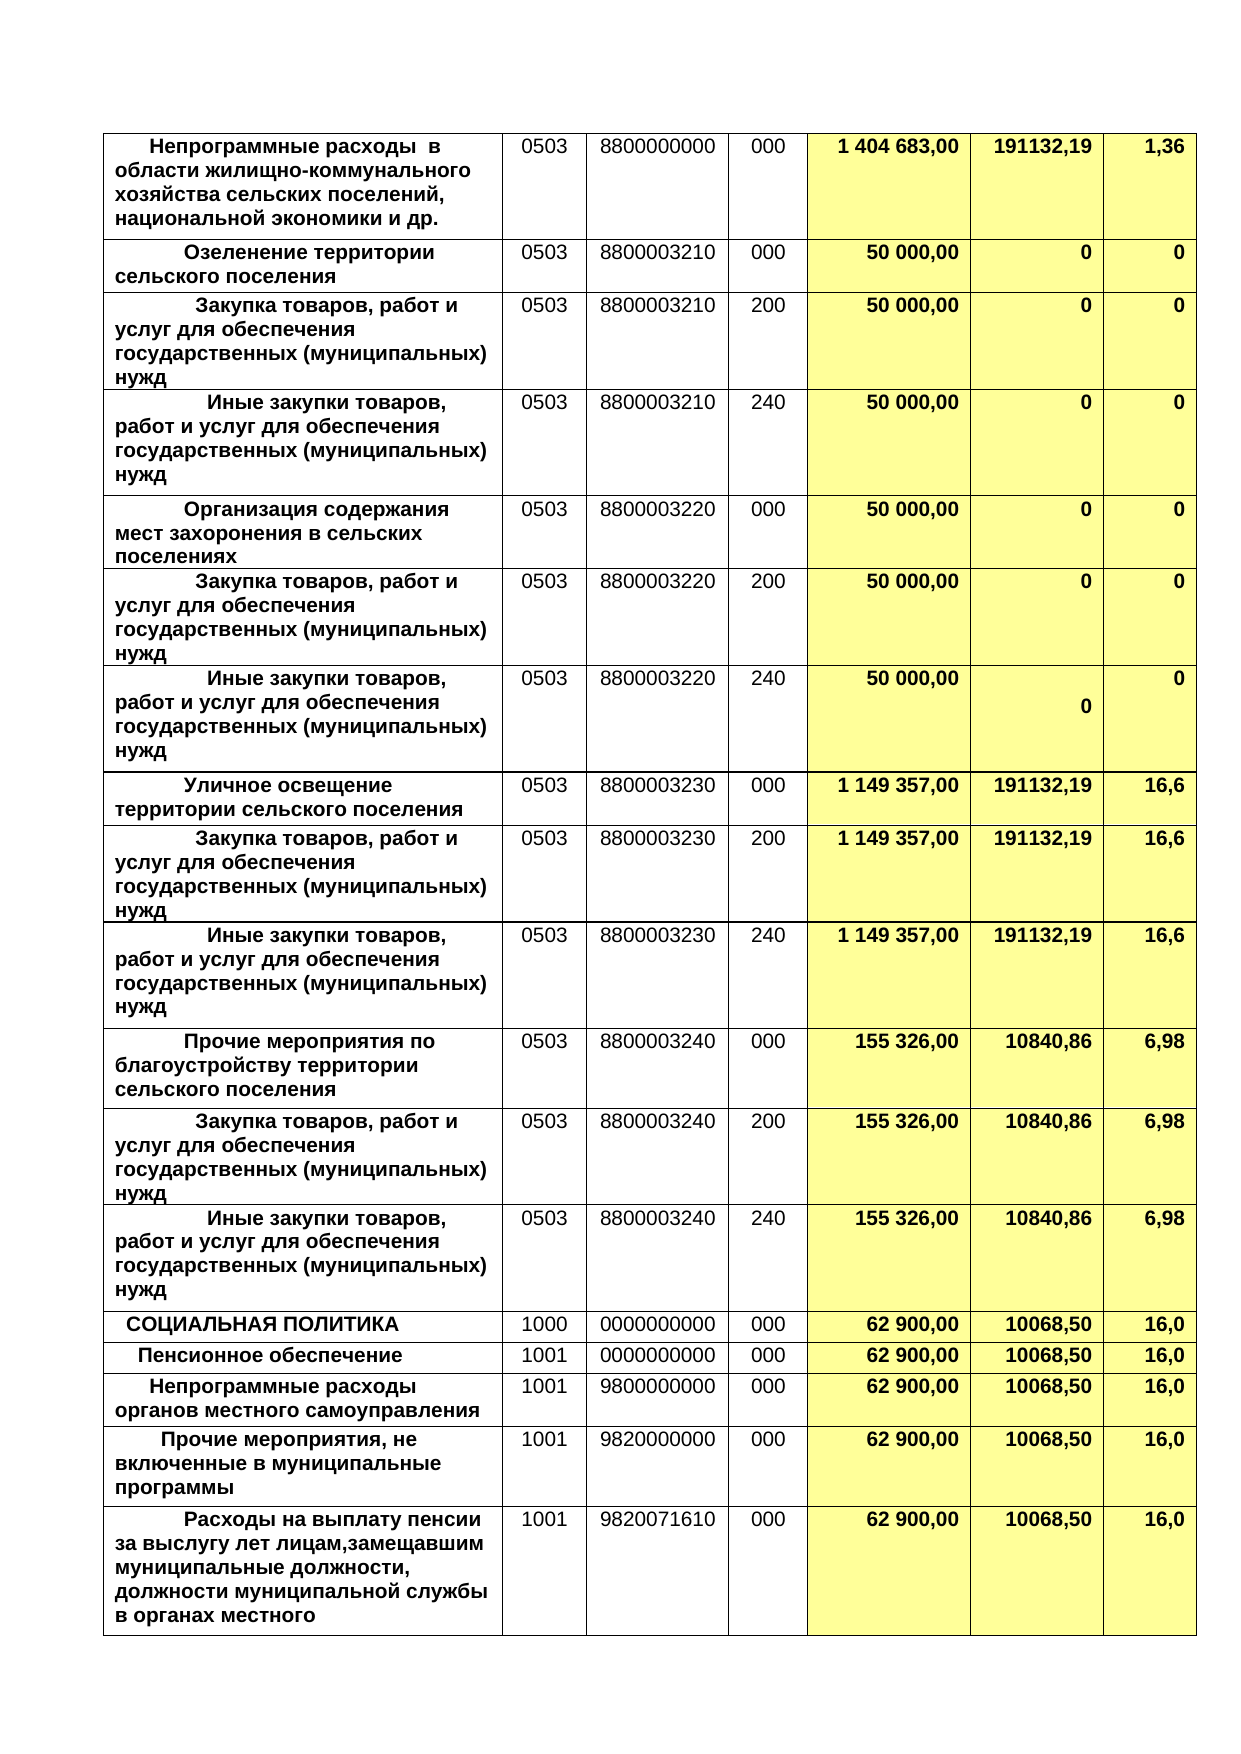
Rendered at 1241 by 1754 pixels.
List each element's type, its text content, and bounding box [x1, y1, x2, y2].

table_cell 000 [729, 1312, 807, 1342]
table_cell Закупка товаров, работ и услуг для обеспечения государственных (муниципальных) нужд [104, 569, 502, 665]
table_cell 1001 [503, 1427, 586, 1506]
table_cell Пенсионное обеспечение [104, 1343, 502, 1373]
table_cell 191132,19 [971, 923, 1103, 1028]
table_cell 0 [1104, 390, 1196, 495]
table_cell 0503 [503, 666, 586, 771]
table_cell 240 [729, 923, 807, 1028]
table_cell 240 [729, 1205, 807, 1311]
table_cell 0 [971, 496, 1103, 568]
table_cell 0503 [503, 240, 586, 292]
table_cell 0503 [503, 390, 586, 495]
table_cell 000 [729, 1427, 807, 1506]
table_cell 240 [729, 390, 807, 495]
table_cell 1 149 357,00 [808, 923, 970, 1028]
table_cell 62 900,00 [808, 1312, 970, 1342]
table_cell Иные закупки товаров, работ и услуг для обеспечения государственных (муниципальных) нужд [104, 390, 502, 495]
table_cell 10068,50 [971, 1427, 1103, 1506]
table_cell 0 [1104, 666, 1196, 771]
table_cell 9820000000 [587, 1427, 728, 1506]
table_cell 8800003210 [587, 240, 728, 292]
table_cell 0503 [503, 1029, 586, 1107]
table_cell 0 [971, 240, 1103, 292]
table_cell 10840,86 [971, 1029, 1103, 1107]
table_cell 0503 [503, 923, 586, 1028]
table_cell 000 [729, 1343, 807, 1373]
table_cell 0 [971, 666, 1103, 771]
table_cell 9820071610 [587, 1507, 728, 1635]
table_cell 1 149 357,00 [808, 826, 970, 921]
table_cell 191132,19 [971, 773, 1103, 824]
table_cell 8800003240 [587, 1205, 728, 1311]
table_cell Прочие мероприятия по благоустройству территории сельского поселения [104, 1029, 502, 1107]
table_cell 240 [729, 666, 807, 771]
table_cell 50 000,00 [808, 496, 970, 568]
table_cell 8800003230 [587, 826, 728, 921]
table_cell 16,6 [1104, 923, 1196, 1028]
table_cell 8800003220 [587, 496, 728, 568]
table_cell 6,98 [1104, 1109, 1196, 1204]
table_cell 8800000000 [587, 134, 728, 239]
table_cell Прочие мероприятия, не включенные в муниципальные программы [104, 1427, 502, 1506]
table_cell Закупка товаров, работ и услуг для обеспечения государственных (муниципальных) нужд [104, 826, 502, 921]
table_cell 10068,50 [971, 1374, 1103, 1426]
table_cell 10840,86 [971, 1205, 1103, 1311]
table_cell 1 404 683,00 [808, 134, 970, 239]
table_cell 191132,19 [971, 134, 1103, 239]
table_cell 50 000,00 [808, 390, 970, 495]
table_cell 16,0 [1104, 1427, 1196, 1506]
table_cell 1001 [503, 1343, 586, 1373]
table_cell 0 [1104, 293, 1196, 389]
table_cell 000 [729, 1374, 807, 1426]
table_cell Непрограммные расходы в области жилищно-коммунального хозяйства сельских поселений, национальной экономики и др. [104, 134, 502, 239]
table_cell 8800003240 [587, 1109, 728, 1204]
table_cell 1001 [503, 1507, 586, 1635]
table_cell 16,0 [1104, 1312, 1196, 1342]
table_cell 200 [729, 569, 807, 665]
table_cell 0503 [503, 1205, 586, 1311]
table_cell 0503 [503, 134, 586, 239]
table_cell 0 [971, 293, 1103, 389]
table_cell 16,6 [1104, 773, 1196, 824]
table_cell 62 900,00 [808, 1343, 970, 1373]
table_cell 155 326,00 [808, 1109, 970, 1204]
table_cell 000 [729, 1507, 807, 1635]
table_cell 0 [971, 569, 1103, 665]
table_cell 200 [729, 826, 807, 921]
table_cell 16,0 [1104, 1343, 1196, 1373]
table_cell 0503 [503, 569, 586, 665]
table_cell 6,98 [1104, 1029, 1196, 1107]
table_cell 0 [1104, 569, 1196, 665]
table_cell 200 [729, 1109, 807, 1204]
table_cell 1,36 [1104, 134, 1196, 239]
table_cell Озеленение территории сельского поселения [104, 240, 502, 292]
table_cell 8800003230 [587, 923, 728, 1028]
table_cell 10068,50 [971, 1507, 1103, 1635]
table_cell 50 000,00 [808, 569, 970, 665]
table_cell 8800003240 [587, 1029, 728, 1107]
table_cell 10068,50 [971, 1312, 1103, 1342]
table_cell Иные закупки товаров, работ и услуг для обеспечения государственных (муниципальных) нужд [104, 923, 502, 1028]
table_cell 1001 [503, 1374, 586, 1426]
table_cell 62 900,00 [808, 1507, 970, 1635]
table_cell 10840,86 [971, 1109, 1103, 1204]
table_cell 62 900,00 [808, 1427, 970, 1506]
table_cell 200 [729, 293, 807, 389]
table_cell Закупка товаров, работ и услуг для обеспечения государственных (муниципальных) нужд [104, 293, 502, 389]
table_cell СОЦИАЛЬНАЯ ПОЛИТИКА [104, 1312, 502, 1342]
table_cell 000 [729, 1029, 807, 1107]
table_cell 000 [729, 496, 807, 568]
table_cell 0 [971, 390, 1103, 495]
table_cell 10068,50 [971, 1343, 1103, 1373]
table_cell 0503 [503, 1109, 586, 1204]
table_cell Организация содержания мест захоронения в сельских поселениях [104, 496, 502, 568]
table_cell 191132,19 [971, 826, 1103, 921]
table_cell Закупка товаров, работ и услуг для обеспечения государственных (муниципальных) нужд [104, 1109, 502, 1204]
table_cell 9800000000 [587, 1374, 728, 1426]
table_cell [104, 1507, 502, 1635]
table_cell 6,98 [1104, 1205, 1196, 1311]
table_cell 16,0 [1104, 1507, 1196, 1635]
table_cell 8800003220 [587, 666, 728, 771]
table_cell Уличное освещение территории сельского поселения [104, 773, 502, 824]
table_cell 50 000,00 [808, 666, 970, 771]
table_cell 8800003210 [587, 390, 728, 495]
table_cell 50 000,00 [808, 240, 970, 292]
table_cell 50 000,00 [808, 293, 970, 389]
table_cell 0503 [503, 496, 586, 568]
table_cell Непрограммные расходы органов местного самоуправления [104, 1374, 502, 1426]
table_cell 1000 [503, 1312, 586, 1342]
table_cell Иные закупки товаров, работ и услуг для обеспечения государственных (муниципальных) нужд [104, 666, 502, 771]
table_cell 8800003210 [587, 293, 728, 389]
table_cell 16,6 [1104, 826, 1196, 921]
table_cell 0503 [503, 773, 586, 824]
table_cell 155 326,00 [808, 1205, 970, 1311]
table_cell 8800003220 [587, 569, 728, 665]
table_cell 0 [1104, 240, 1196, 292]
table_cell Иные закупки товаров, работ и услуг для обеспечения государственных (муниципальных) нужд [104, 1205, 502, 1311]
table_cell 0000000000 [587, 1312, 728, 1342]
table_cell 16,0 [1104, 1374, 1196, 1426]
table_cell 0000000000 [587, 1343, 728, 1373]
table_cell 000 [729, 240, 807, 292]
table_cell 8800003230 [587, 773, 728, 824]
table_cell 000 [729, 773, 807, 824]
table_cell 0503 [503, 293, 586, 389]
table_cell 1 149 357,00 [808, 773, 970, 824]
table_cell 0503 [503, 826, 586, 921]
table_cell 155 326,00 [808, 1029, 970, 1107]
table_cell 0 [1104, 496, 1196, 568]
table_cell 62 900,00 [808, 1374, 970, 1426]
table_cell 000 [729, 134, 807, 239]
